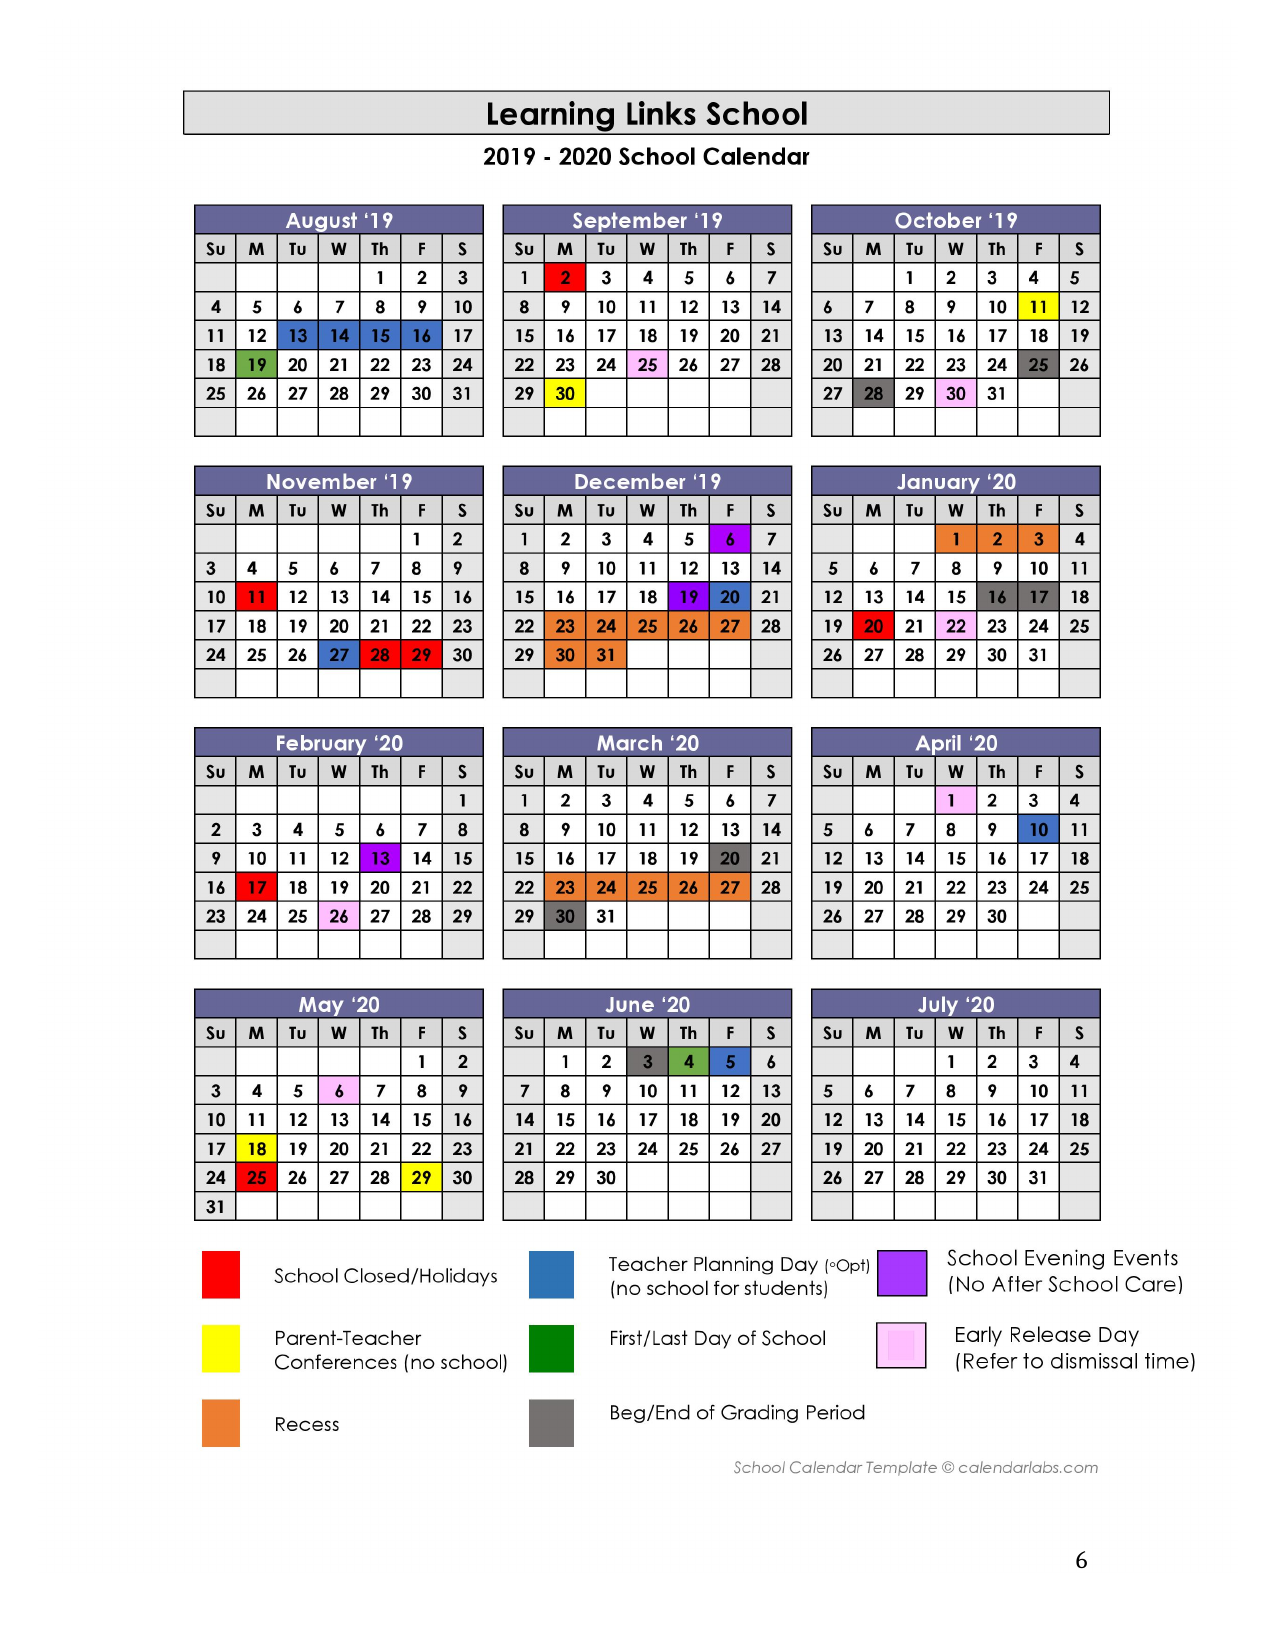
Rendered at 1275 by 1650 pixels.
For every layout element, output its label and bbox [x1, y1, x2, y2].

picture [38, 19, 1238, 1573]
